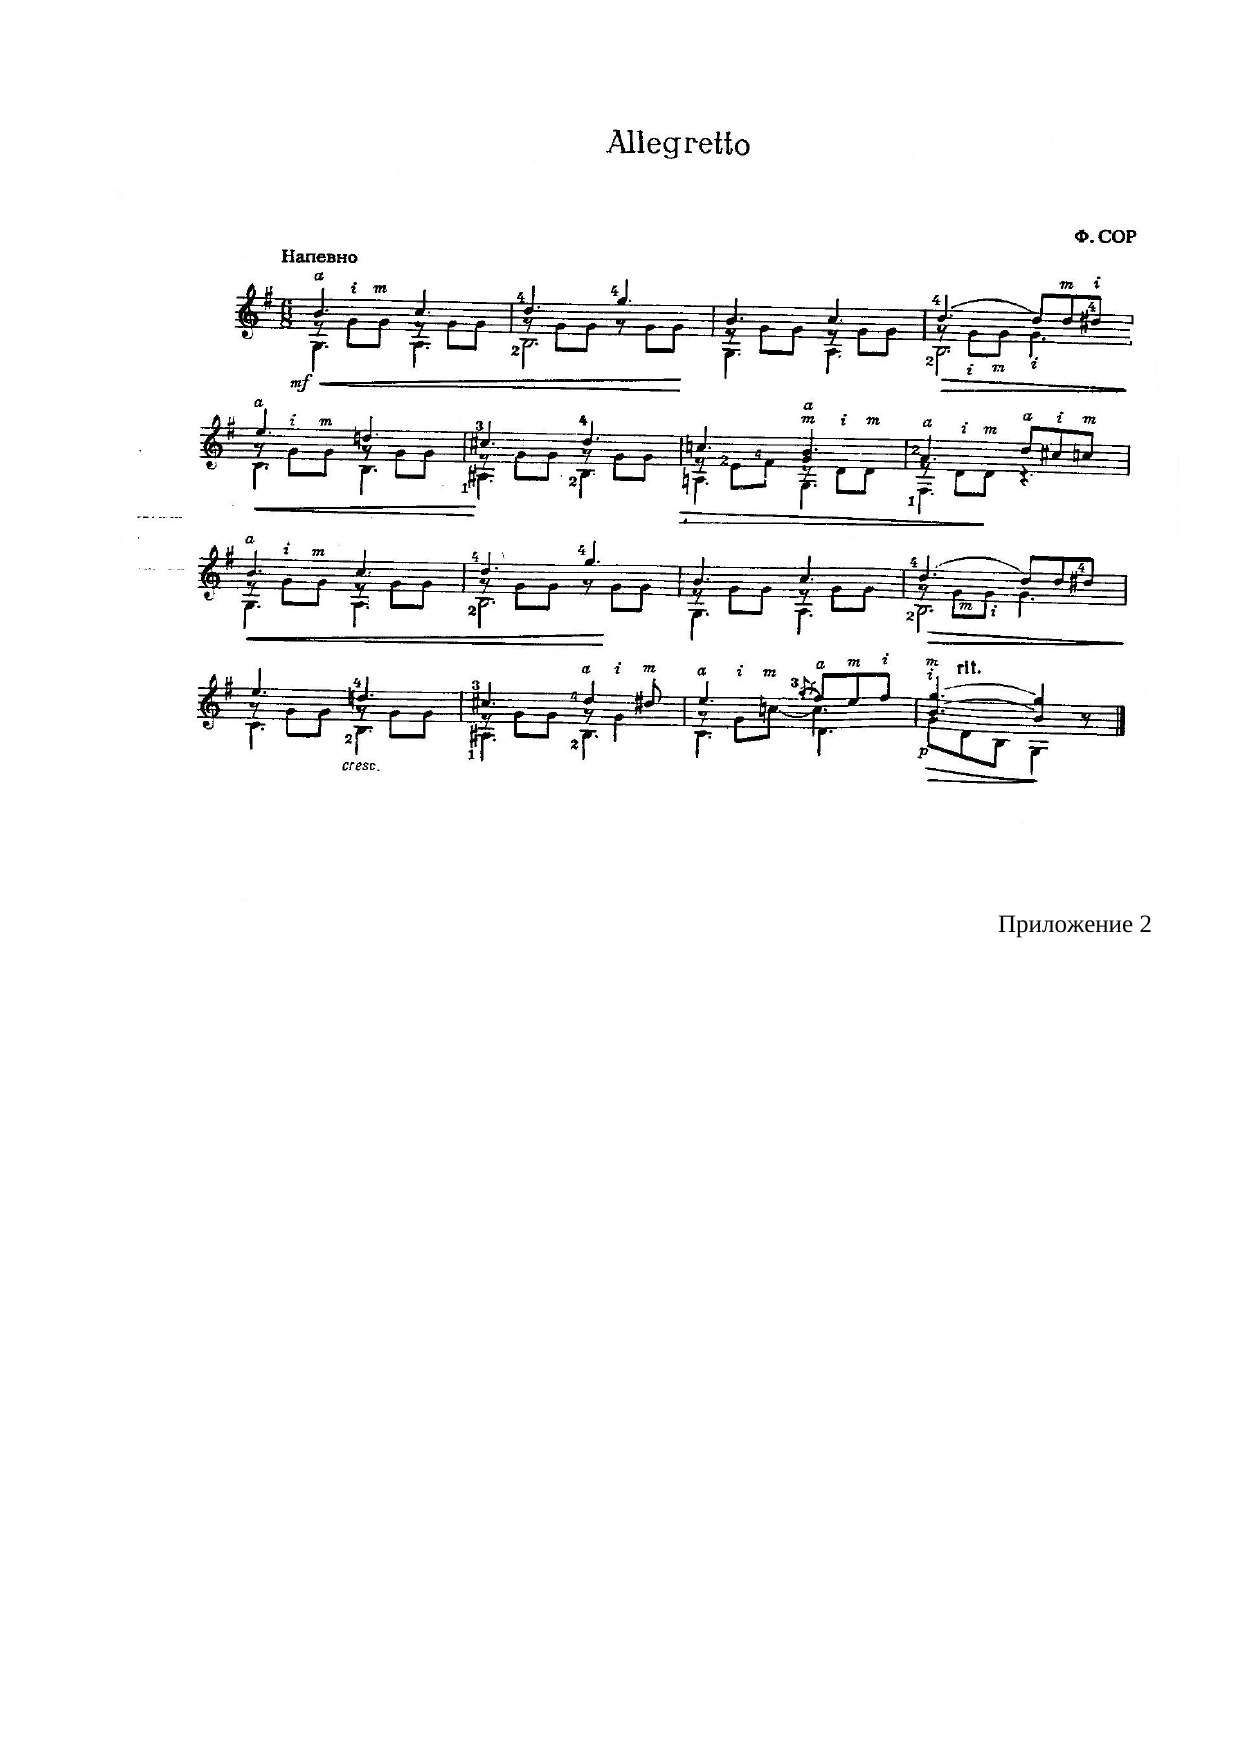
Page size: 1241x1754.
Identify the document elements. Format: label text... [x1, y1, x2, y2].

picture [111, 108, 1182, 906]
